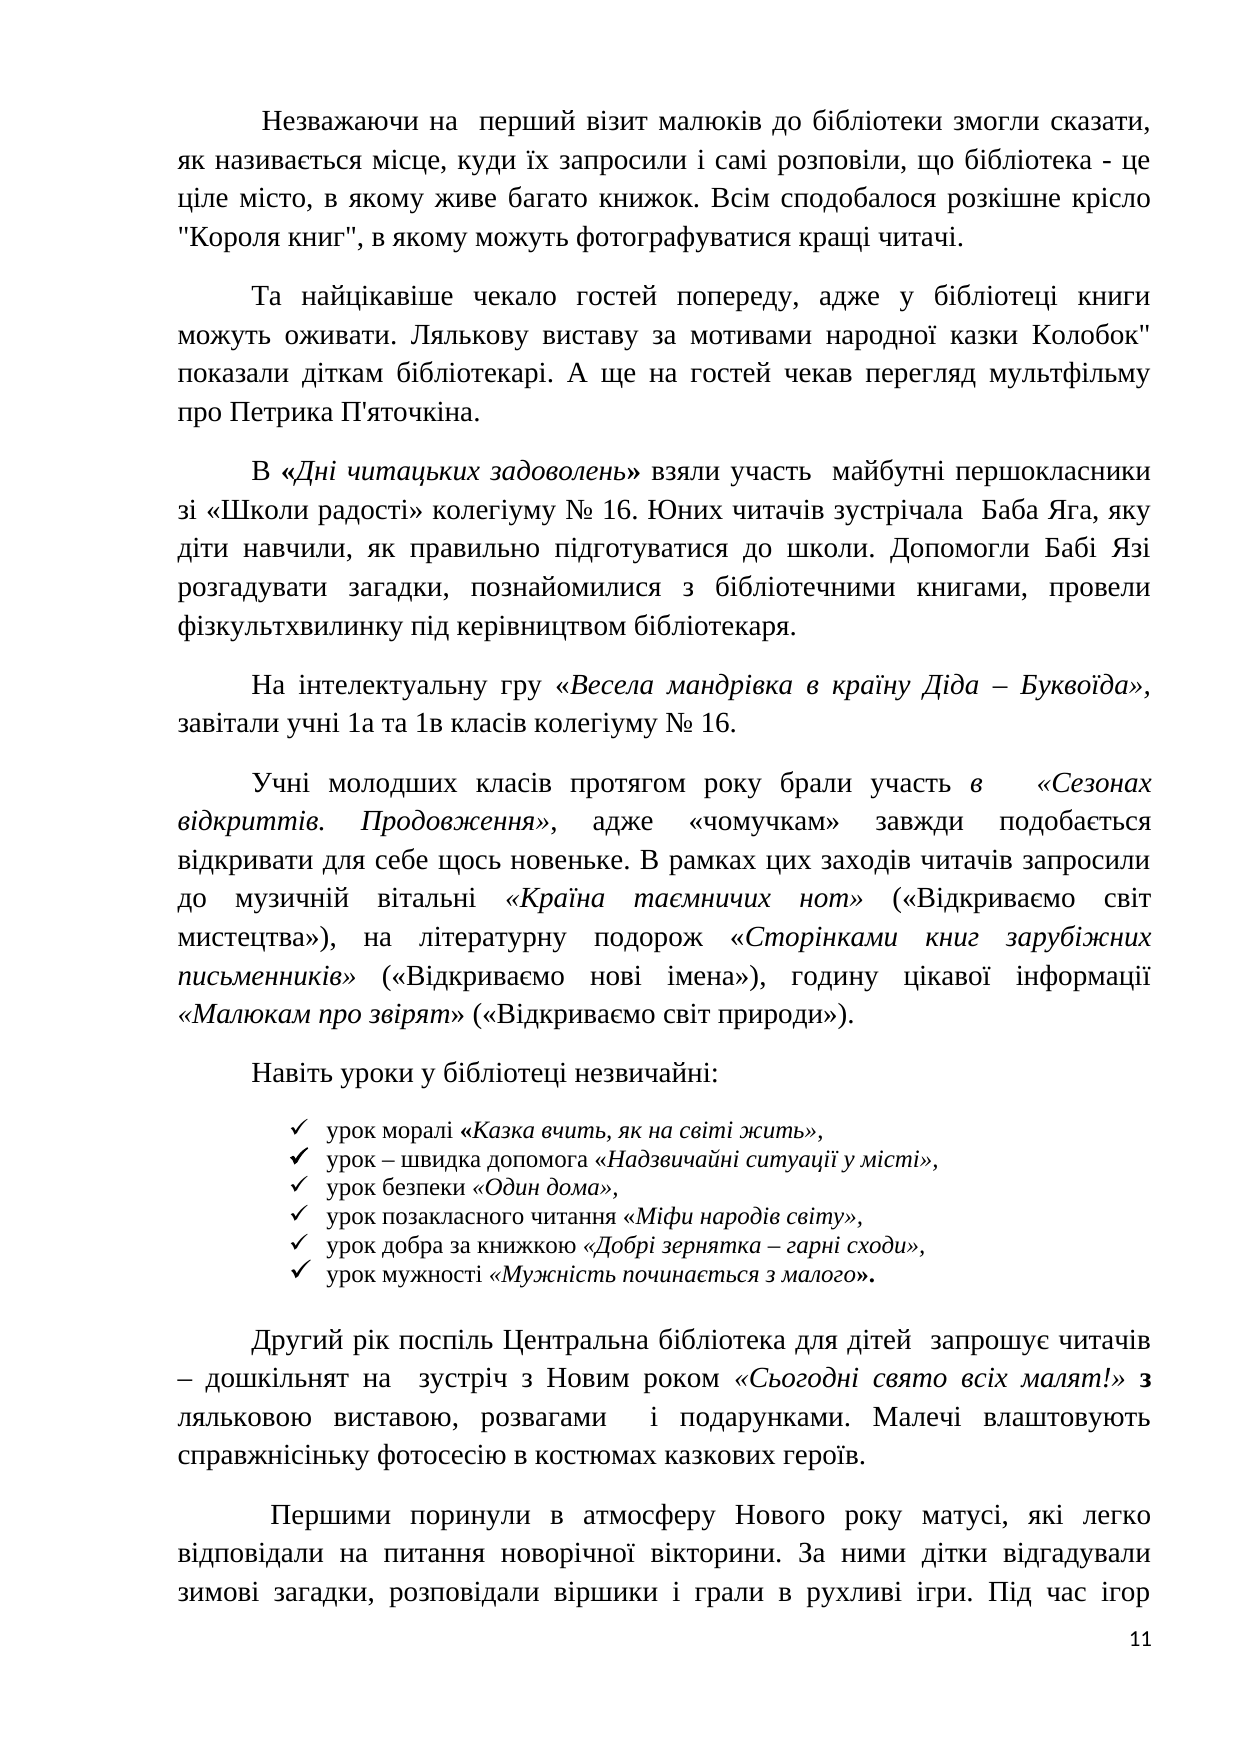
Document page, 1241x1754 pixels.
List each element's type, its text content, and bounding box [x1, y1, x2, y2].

text Учні молодших класів протягом року брали участь в «Сезонах відкриттів. Продовження», адже «чомучкам» завжди подобається відкривати для себе щось новеньке. В рамках цих заходів читачів запросили до музичній вітальні «Країна таємничих нот» («Відкриваємо світ мистецтва»), на літературну подорож «Сторінками книг зарубіжних письменників» («Відкриваємо нові імена»), годину цікавої інформації «Малюкам про звірят» («Відкриваємо світ природи»). [177, 765, 1152, 1030]
list урок – швидка допомога «Надзвичайні ситуації у місті», [288, 1144, 1152, 1172]
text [177, 1497, 1152, 1607]
list урок добра за книжкою «Добрі зернятка – гарні сходи», [288, 1230, 1152, 1259]
list урок позакласного читання «Міфи народів світу», [288, 1201, 1152, 1230]
text Навіть уроки у бібліотеці незвичайні: [177, 1056, 1152, 1089]
text На інтелектуальну гру «Весела мандрівка в країну Діда – Буквоїда», завітали учні 1а та 1в класів колегіуму № 16. [177, 667, 1152, 739]
text Незважаючи на перший візит малюків до бібліотеки змогли сказати, як називається місце, куди їх запросили і самі розповіли, що бібліотека - це ціле місто, в якому живе багато книжок. Всім сподобалося розкішне крісло "Короля книг", в якому можуть фотографуватися кращі читачі. [177, 103, 1152, 253]
list урок мужності «Мужність починається з малого». [288, 1259, 1152, 1288]
text В «Дні читацьких задоволень» взяли участь майбутні першокласники зі «Школи радості» колегіуму № 16. Юних читачів зустрічала Баба Яга, яку діти навчили, як правильно підготуватися до школи. Допомогли Бабі Язі розгадувати загадки, познайомилися з бібліотечними книгами, провели фізкультхвилинку під керівництвом бібліотекаря. [177, 453, 1152, 641]
list урок безпеки «Один дома», [288, 1172, 1152, 1201]
list урок моралі «Казка вчить, як на світі жить», [288, 1115, 1152, 1144]
text Другий рік поспіль Центральна бібліотека для дітей запрошує читачів – дошкільнят на зустріч з Новим роком «Сьогодні свято всіх малят!» з ляльковою виставою, розвагами і подарунками. Малечі влаштовують справжнісіньку фотосесію в костюмах казкових героїв. [177, 1322, 1152, 1471]
text Та найцікавіше чекало гостей попереду, адже у бібліотеці книги можуть оживати. Лялькову виставу за мотивами народної казки Колобок" показали діткам бібліотекарі. А ще на гостей чекав перегляд мультфільму про Петрика П'яточкіна. [177, 278, 1152, 428]
